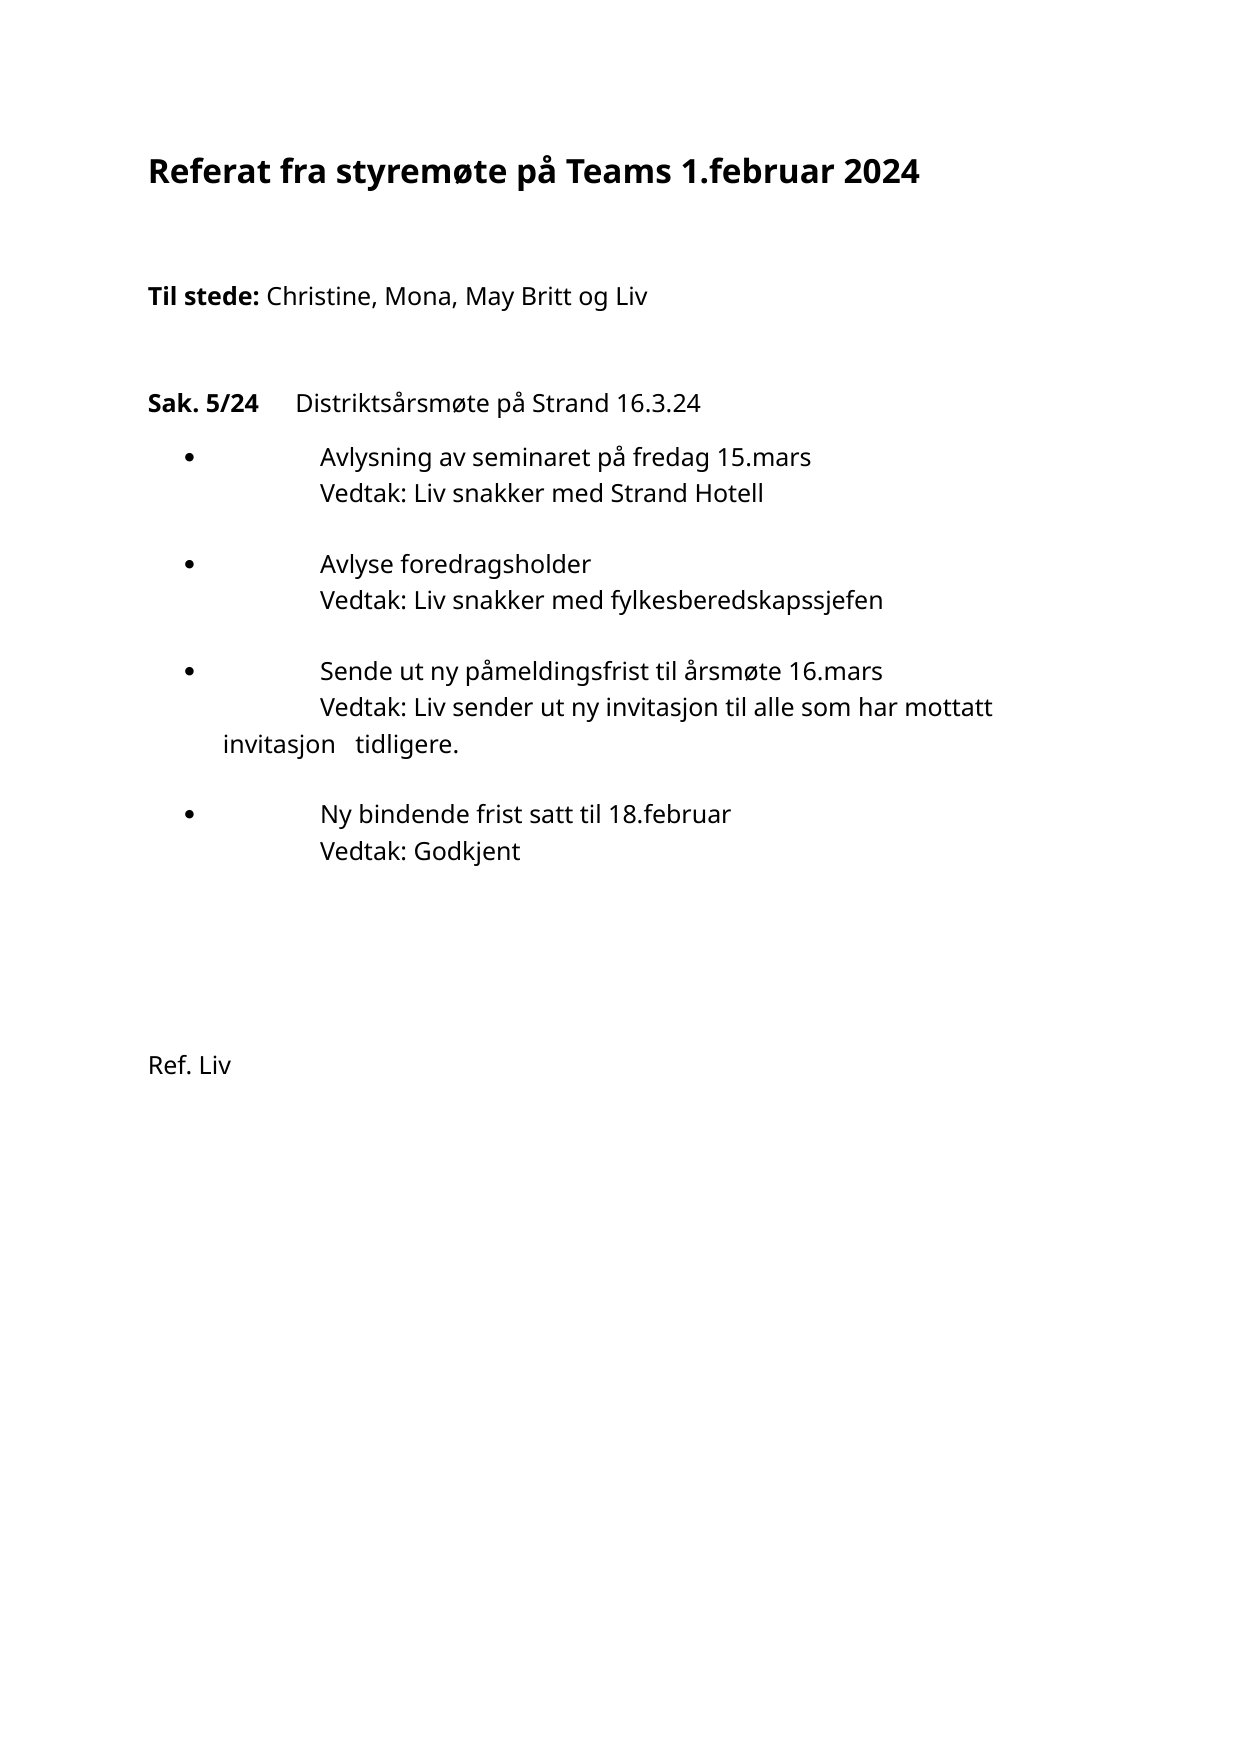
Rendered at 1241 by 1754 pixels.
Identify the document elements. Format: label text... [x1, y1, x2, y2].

list Ny bindende frist satt til 18.februar Vedtak: Godkjent [185, 797, 1093, 868]
text Ref. Liv [148, 1048, 1093, 1082]
list Sende ut ny påmeldingsfrist til årsmøte 16.mars Vedtak: Liv sender ut ny invitasjon til alle som har mottatt invitasjon tidligere. [185, 653, 1093, 795]
list Avlyse foredragsholder Vedtak: Liv snakker med fylkesberedskapssjefen [185, 546, 1093, 651]
text Sak. 5/24 Distriktsårsmøte på Strand 16.3.24 [148, 386, 1093, 420]
text Referat fra styremøte på Teams 1.februar 2024 [148, 148, 1093, 193]
text Til stede: Christine, Mona, May Britt og Liv [148, 279, 1093, 313]
list Avlysning av seminaret på fredag 15.mars Vedtak: Liv snakker med Strand Hotell [185, 439, 1093, 544]
